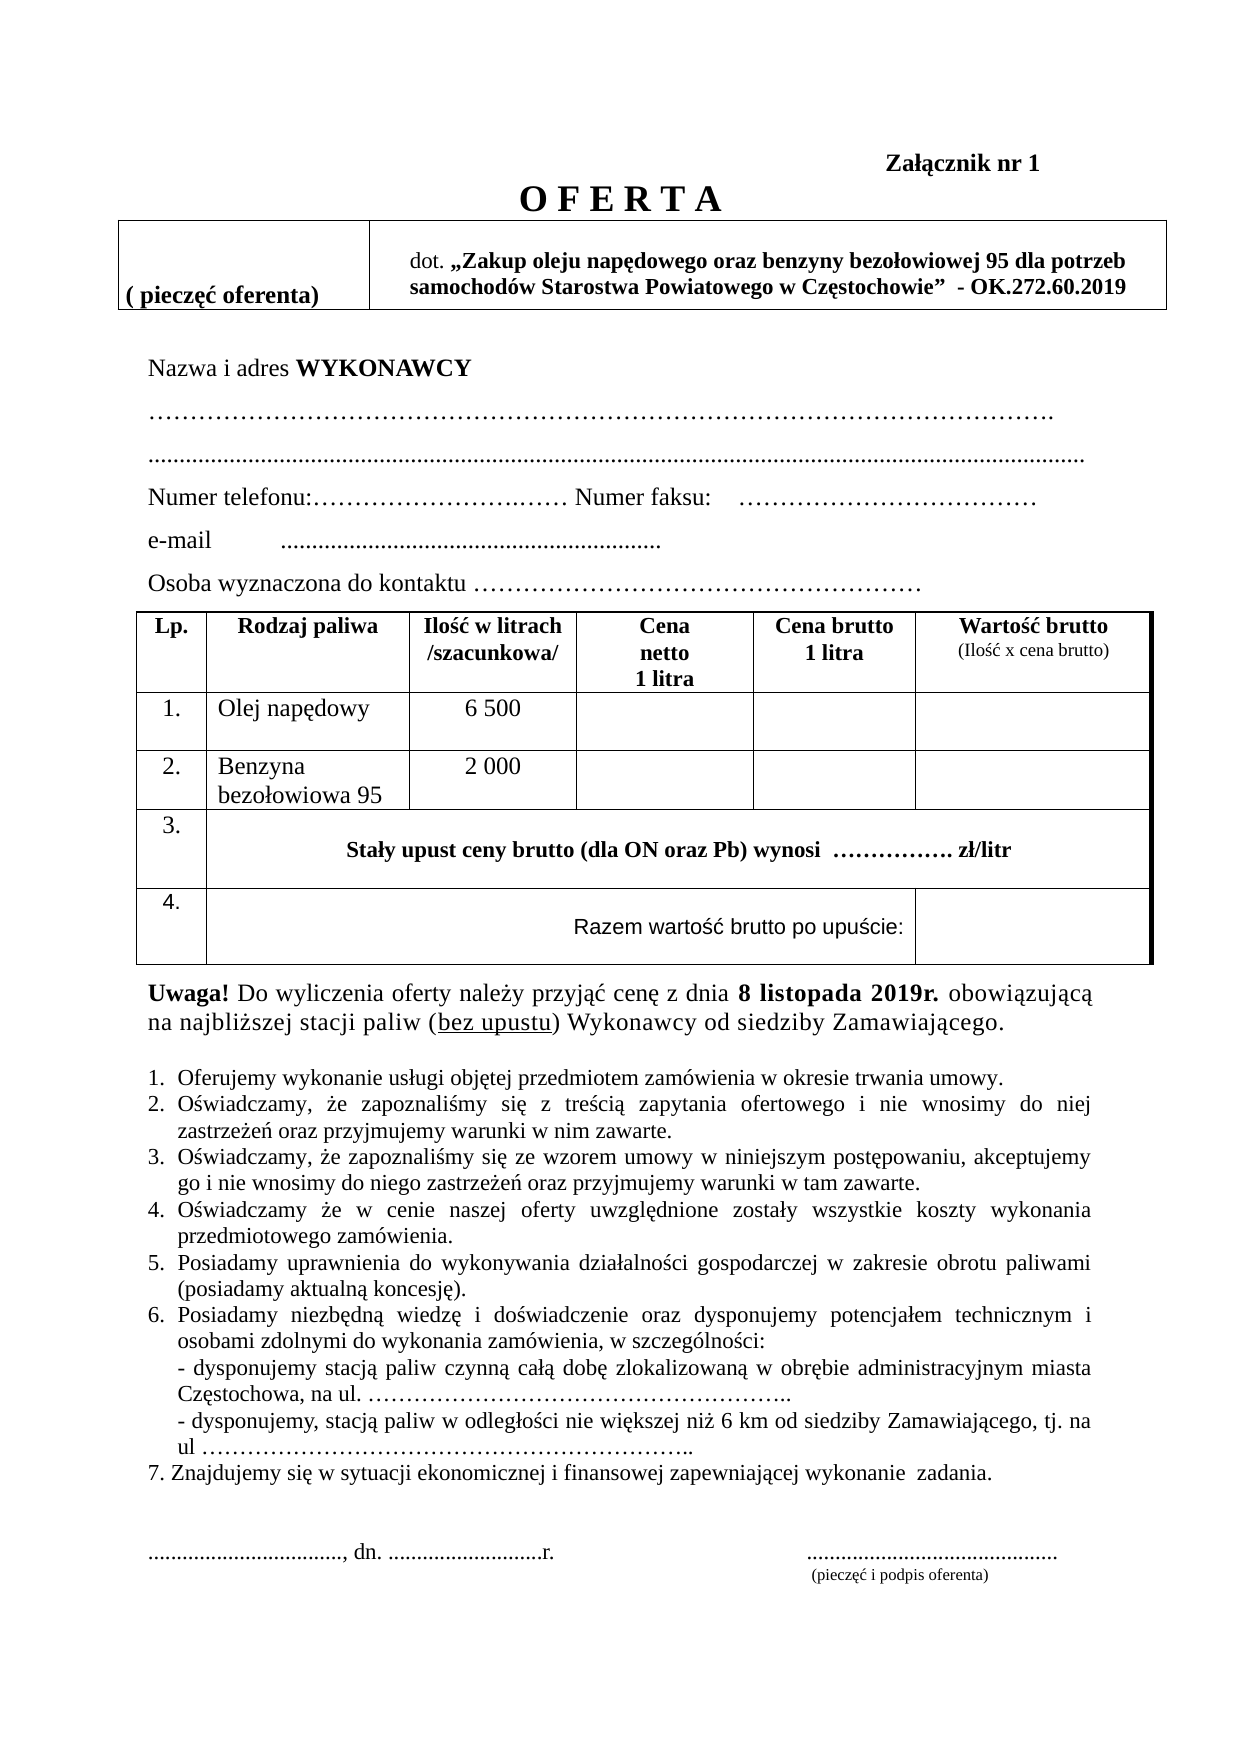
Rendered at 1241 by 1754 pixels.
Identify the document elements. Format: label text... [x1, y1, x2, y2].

list Oświadczamy, że zapoznaliśmy się z treścią zapytania ofertowego i nie wnosimy do niej zastrzeżeń oraz przyjmujemy warunki w nim zawarte. [148, 1090, 1093, 1143]
list Oświadczamy że w cenie naszej oferty uwzględnione zostały wszystkie koszty wykonania przedmiotowego zamówienia. [148, 1196, 1093, 1248]
text 7. Znajdujemy się w sytuacji ekonomicznej i finansowej zapewniającej wykonanie zadania. [148, 1459, 1093, 1486]
table_cell 4. [137, 889, 206, 964]
table_cell [916, 693, 1149, 750]
table_cell 3. [137, 810, 206, 888]
table_header Wartość brutto (Ilość x cena brutto) [916, 613, 1149, 692]
list Posiadamy uprawnienia do wykonywania działalności gospodarczej w zakresie obrotu paliwami (posiadamy aktualną koncesję). [148, 1248, 1093, 1301]
text ...................................................................................................................................................... [148, 439, 1085, 468]
text e-mail ............................................................. [148, 525, 1196, 554]
text - dysponujemy stacją paliw czynną całą dobę zlokalizowaną w obrębie administracyjnym miasta Częstochowa, na ul. ……………………………………………….. [177, 1354, 1093, 1407]
table_cell 1. [137, 693, 206, 750]
table_cell Stały upust ceny brutto (dla ON oraz Pb) wynosi ……………. zł/litr [207, 810, 1149, 888]
list Oferujemy wykonanie usługi objętej przedmiotem zamówienia w okresie trwania umowy. [148, 1064, 1093, 1090]
table_cell [577, 693, 753, 750]
table_header Cena brutto 1 litra [754, 613, 915, 692]
text - dysponujemy, stacją paliw w odległości nie większej niż 6 km od siedziby Zamawiającego, tj. na ul ……………………………………………………….. [177, 1407, 1093, 1459]
list Posiadamy niezbędną wiedzę i doświadczenie oraz dysponujemy potencjałem technicznym i osobami zdolnymi do wykonania zamówienia, w szczególności: [148, 1301, 1093, 1354]
table_cell [916, 751, 1149, 809]
text (pieczęć i podpis oferenta) [148, 1565, 1093, 1584]
table_header Ilość w litrach /szacunkowa/ [410, 613, 576, 692]
text Osoba wyznaczona do kontaktu ……………………………………………… [148, 568, 1196, 597]
text Nazwa i adres WYKONAWCY ………………………………………………………………………………………………. [148, 353, 1093, 424]
table_cell [577, 751, 753, 809]
table_cell Benzyna bezołowiowa 95 [207, 751, 409, 809]
table_header Cena netto 1 litra [577, 613, 753, 692]
table_header Lp. [137, 613, 206, 692]
table_cell [916, 889, 1149, 964]
text .................................., dn. ...........................r. ............................................ [148, 1538, 1093, 1565]
text Uwaga! Do wyliczenia oferty należy przyjąć cenę z dnia 8 listopada 2019r. obowiązującą na najbliższej stacji paliw (bez upustu) Wykonawcy od siedziby Zamawiającego. [148, 978, 1093, 1035]
table_cell 6 500 [410, 693, 576, 750]
table_cell Razem wartość brutto po upuście: [207, 889, 915, 964]
table_cell 2. [137, 751, 206, 809]
table_cell [754, 693, 915, 750]
table_header dot. „Zakup oleju napędowego oraz benzyny bezołowiowej 95 dla potrzeb samochodów Starostwa Powiatowego w Częstochowie” - OK.272.60.2019 [370, 221, 1166, 308]
list Oświadczamy, że zapoznaliśmy się ze wzorem umowy w niniejszym postępowaniu, akceptujemy go i nie wnosimy do niego zastrzeżeń oraz przyjmujemy warunki w tam zawarte. [148, 1143, 1093, 1196]
text Numer telefonu:…………………….…… Numer faksu: ……………………………… [148, 482, 1085, 511]
table_header ( pieczęć oferenta) [119, 221, 369, 308]
table_header Rodzaj paliwa [207, 613, 409, 692]
text Załącznik nr 1 [148, 148, 1093, 176]
table_cell [754, 751, 915, 809]
text O F E R T A [148, 176, 1093, 219]
table_cell 2 000 [410, 751, 576, 809]
table_cell Olej napędowy [207, 693, 409, 750]
